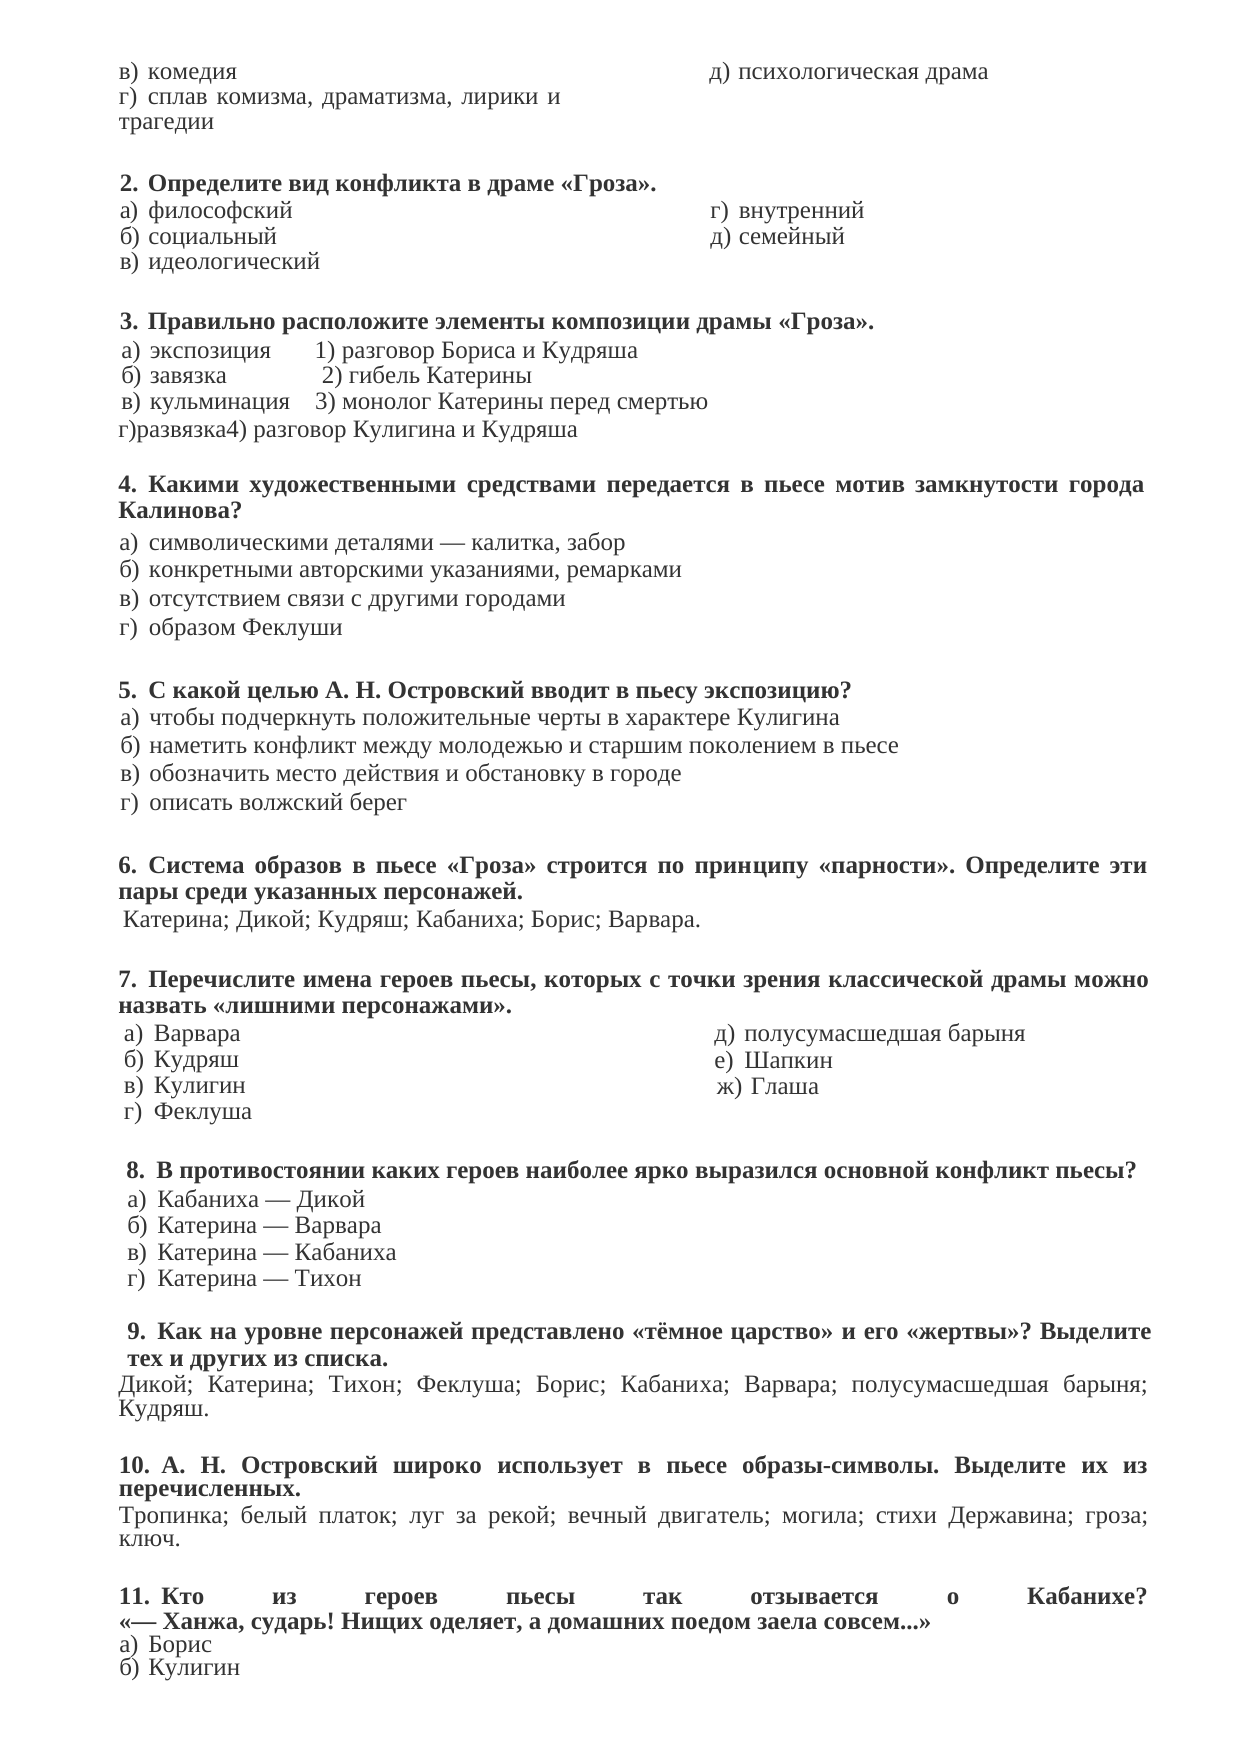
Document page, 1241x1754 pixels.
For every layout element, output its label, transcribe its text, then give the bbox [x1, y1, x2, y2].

text в) Кулигин . [124, 1073, 561, 1099]
text д) семейный [710, 224, 1152, 249]
text г) сплав комизма, драматизма, лирики и трагедии [119, 84, 561, 134]
text в) комедия [119, 59, 561, 84]
text в) обозначить место действия и обстановку в городе [120, 758, 1152, 787]
text ж) Глаша [717, 1074, 1152, 1100]
text Тропинка; белый платок; луг за рекой; вечный двигатель; могила; стихи Державина; гроза; ключ. [119, 1505, 1148, 1551]
text 9. Как на уровне персонажей представлено «тёмное царство» и его «жертвы»? Выделите тех и других из списка. [127, 1318, 1152, 1371]
text а) экспозиция 1) разговор Бориса и Кудряша [121, 338, 1152, 363]
text 11. Кто из героев пьесы так отзывается о Кабанихе? «— Ханжа, сударь! Нищих оделяет, а домашних поедом заела совсем...» [119, 1585, 1148, 1634]
text г) Катерина — Тихон [127, 1265, 1152, 1292]
text а) чтобы подчеркнуть положительные черты в характере Кулигина [120, 703, 1146, 731]
text 2. Определите вид конфликта в драме «Гроза». [119, 168, 1152, 197]
text в) кульминация 3) монолог Катерины перед смертью [121, 389, 1152, 414]
text 10. А. Н. Островский широко использует в пьесе образы-символы. Выделите их из перечисленных. [119, 1454, 1148, 1501]
text д) полусумасшедшая барыня [714, 1021, 1152, 1047]
text д) психологическая драма [709, 59, 1152, 84]
text 5. С какой целью А. Н. Островский вводит в пьесу экспозицию? [118, 676, 1146, 703]
text а) Кабаниха — Дикой [127, 1186, 1152, 1212]
text а) символическими деталями — калитка, забор [119, 527, 1152, 555]
text б) социальный [119, 224, 561, 249]
text 7. Перечислите имена героев пьесы, которых с точки зрения классической драмы можно назвать «лишними персонажами». [118, 966, 1149, 1019]
text Дикой; Катерина; Тихон; Феклуша; Борис; Кабаниха; Варвара; полусумасшедшая барыня; Кудряш. [118, 1374, 1148, 1421]
text а) Варвара [124, 1021, 561, 1047]
text 3. Правильно расположите элементы композиции драмы «Гроза». [119, 309, 1152, 334]
text а) Борис [119, 1634, 1152, 1657]
text г) внутренний [710, 198, 1152, 224]
text 4. Какими художественными средствами передается в пьесе мотив замкнутости города Калинова? [118, 472, 1144, 524]
text г) Феклуша [124, 1099, 561, 1125]
text в) отсутствием связи с другими городами [119, 583, 1152, 612]
text 8. В противостоянии каких героев наиболее ярко выразился основной конфликт пьесы? [126, 1157, 1152, 1183]
text б) Кулигин [119, 1657, 1152, 1680]
text в) идеологический [119, 249, 561, 275]
text г) описать волжский берег [120, 787, 1152, 816]
text б) Катерина — Варвара [127, 1212, 1152, 1239]
text б) Кудряш [124, 1047, 561, 1073]
text б) завязка 2) гибель Катерины [121, 363, 1152, 389]
text г) образом Феклуши [119, 612, 1152, 641]
text а) философский [119, 198, 561, 224]
text е) Шапкин [714, 1048, 1152, 1074]
text Катерина; Дикой; Кудряш; Кабаниха; Борис; Варвара. [123, 904, 1148, 933]
text б) наметить конфликт между молодежью и старшим поколением в пьесе [120, 731, 1146, 758]
text г)развязка4) разговор Кулигина и Кудряша [118, 414, 1152, 443]
text 6. Система образов в пьесе «Гроза» строится по принципу «парности». Определите эти пары среди указанных персонажей. [118, 852, 1148, 904]
text в) Катерина — Кабаниха [127, 1239, 1152, 1265]
text б) конкретными авторскими указаниями, ремарками [119, 555, 1143, 583]
